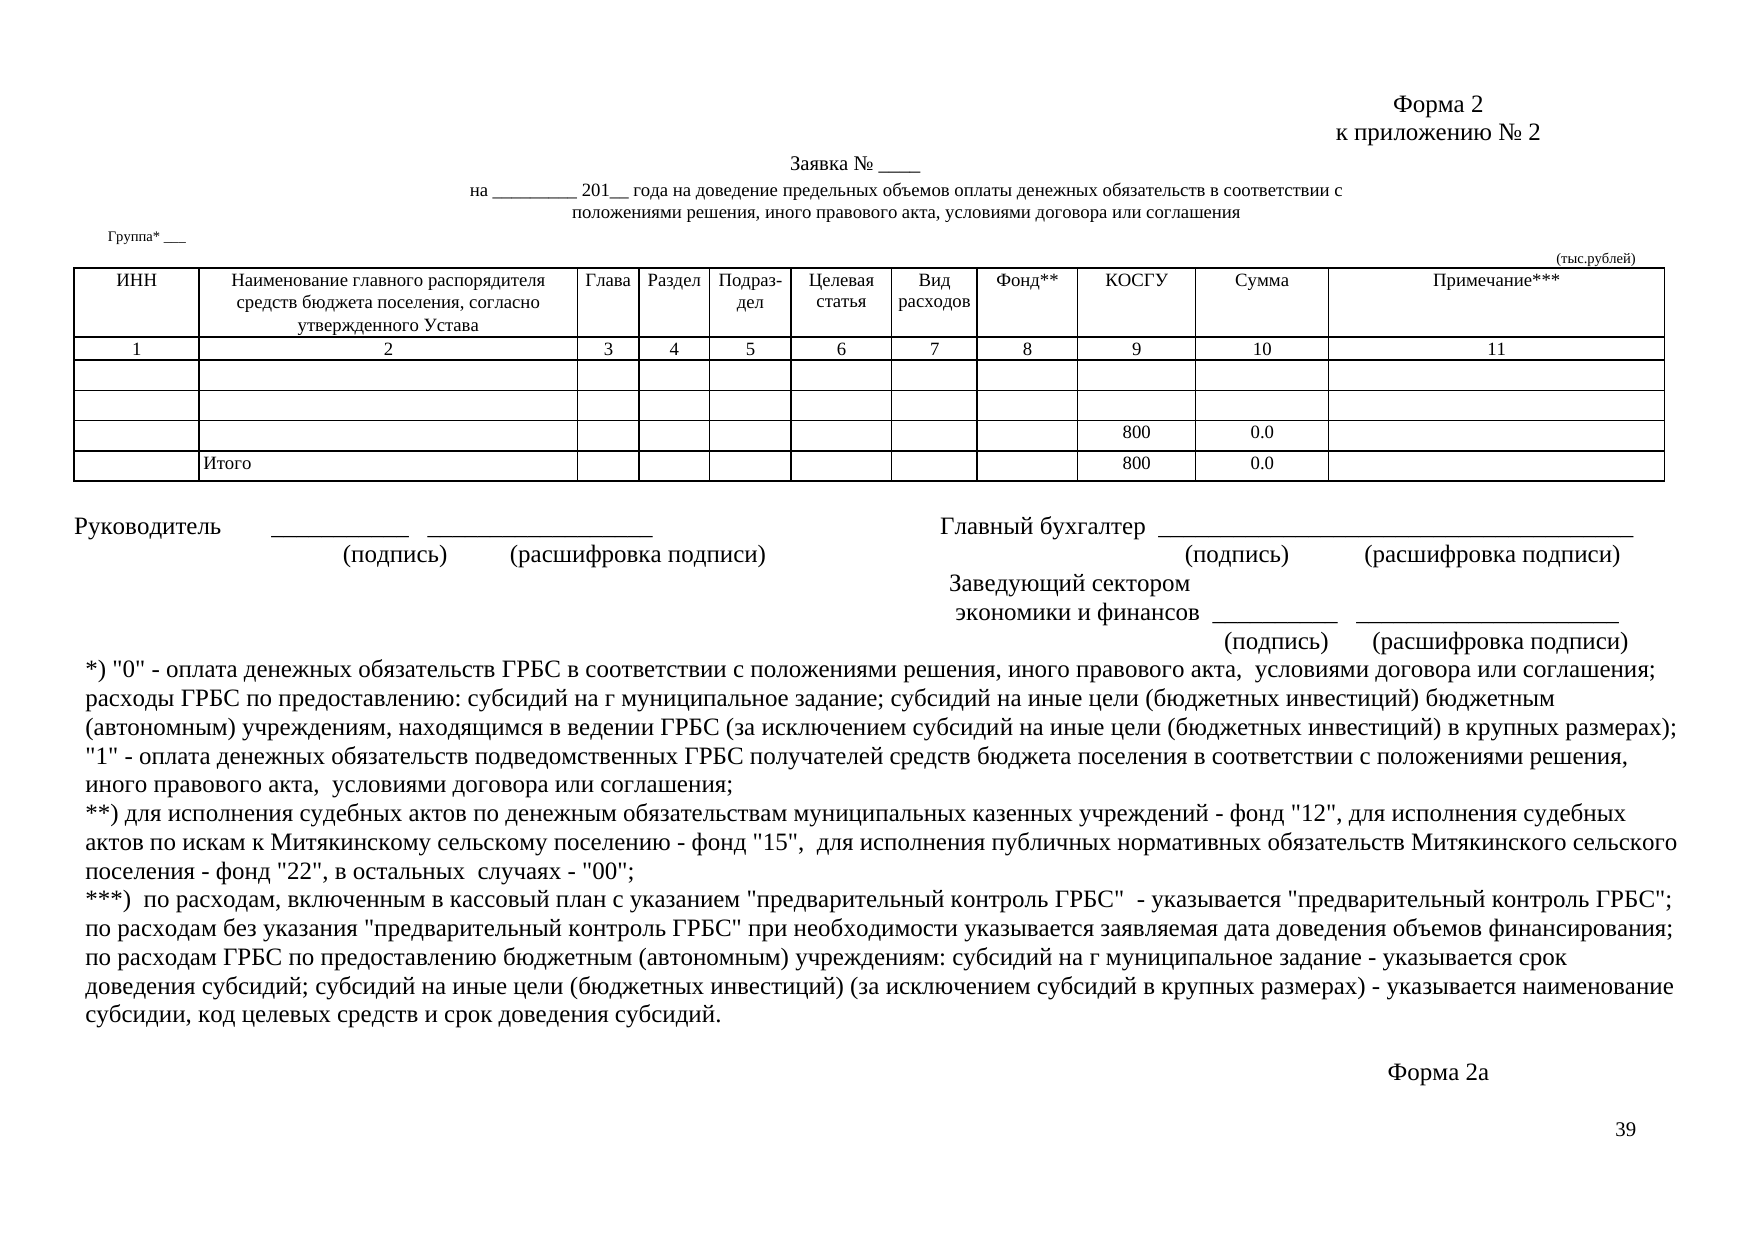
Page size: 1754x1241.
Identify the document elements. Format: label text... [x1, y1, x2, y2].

table_cell [640, 452, 709, 480]
table_cell [1078, 361, 1195, 389]
table_cell [792, 391, 891, 420]
text экономики и финансов __________ _____________________ [74, 597, 1636, 626]
table_cell [640, 421, 709, 450]
table_cell [978, 452, 1077, 480]
table_cell [978, 391, 1077, 420]
text (подпись) (расшифровка подписи) [74, 626, 1636, 654]
table_header Целевая статья [792, 269, 891, 336]
table_cell [792, 421, 891, 450]
table_cell 10 [1196, 338, 1328, 359]
table_header Раздел [640, 269, 709, 336]
table_cell 11 [1329, 338, 1664, 359]
table_cell [1329, 452, 1664, 480]
text (тыс.рублей) [108, 250, 1636, 267]
table_header Фонд** [978, 269, 1077, 336]
table_header Вид расходов [892, 269, 976, 336]
table_cell [792, 361, 891, 389]
table_cell 2 [200, 338, 577, 359]
table_cell [1329, 421, 1664, 450]
table_header Примечание*** [1329, 269, 1664, 336]
table_cell [75, 452, 198, 480]
table_cell 6 [792, 338, 891, 359]
text на _________ 201__ года на доведение предельных объемов оплаты денежных обязательств в соответствии с [177, 179, 1636, 201]
table_cell 9 [1078, 338, 1195, 359]
table_cell [75, 421, 198, 450]
table_cell 0.0 [1196, 421, 1328, 450]
table_cell [892, 421, 976, 450]
table_header ИНН [75, 269, 198, 336]
table_cell [892, 391, 976, 420]
table_cell [1078, 391, 1195, 420]
table_cell Итого [200, 452, 577, 480]
table_cell [640, 361, 709, 389]
text Заявка № ____ [74, 151, 1636, 175]
table_header *) "0" - оплата денежных обязательств ГРБС в соответствии с положениями решения, иного правового акта, условиями договора или соглашения; расходы ГРБС по предоставлению: субсидий на г муниципальное задание; субсидий на иные цели (бюджетных инвестиций) бюджетным (автономным) учреждениям, находящимся в ведении ГРБС (за исключением субсидий на иные цели (бюджетных инвестиций) в крупных размерах); "1" - оплата денежных обязательств подведомственных ГРБС получателей средств бюджета поселения в соответствии с положениями решения, иного правового акта, условиями договора или соглашения; [74, 655, 1694, 798]
table_header КОСГУ [1078, 269, 1195, 336]
table_cell 5 [710, 338, 790, 359]
table_cell [710, 361, 790, 389]
table_cell 8 [978, 338, 1077, 359]
table_cell [978, 361, 1077, 389]
table_cell [578, 391, 638, 420]
table_cell 1 [75, 338, 198, 359]
text к приложению № 2 [1226, 117, 1636, 146]
table_cell по расходам ГРБС по предоставлению бюджетным (автономным) учреждениям: субсидий на г муниципальное задание - указывается срок доведения субсидий; субсидий на иные цели (бюджетных инвестиций) (за исключением субсидий в крупных размерах) - указывается наименование субсидии, код целевых средств и срок доведения субсидий. [74, 942, 1694, 1028]
table_cell 800 [1078, 421, 1195, 450]
text Заведующий сектором [74, 568, 1636, 597]
text (подпись) (расшифровка подписи) (подпись) (расшифровка подписи) [74, 539, 1636, 568]
table_cell [75, 361, 198, 389]
table_cell [200, 361, 577, 389]
table_cell [640, 391, 709, 420]
text Форма 2 [1226, 89, 1636, 117]
table_cell [1329, 361, 1664, 389]
table_cell [892, 361, 976, 389]
text Форма 2а [1226, 1057, 1636, 1086]
table_cell [892, 452, 976, 480]
text Группа* ___ [108, 228, 1636, 245]
table_cell 7 [892, 338, 976, 359]
table_cell [578, 452, 638, 480]
table_cell [200, 421, 577, 450]
table_cell 3 [578, 338, 638, 359]
table_cell [75, 391, 198, 420]
table_cell **) для исполнения судебных актов по денежным обязательствам муниципальных казенных учреждений - фонд "12", для исполнения судебных актов по искам к Митякинскому сельскому поселению - фонд "15", для исполнения публичных нормативных обязательств Митякинского сельского поселения - фонд "22", в остальных случаях - "00"; [74, 798, 1694, 884]
table_cell [710, 421, 790, 450]
table_cell [792, 452, 891, 480]
table_cell [1329, 391, 1664, 420]
table_cell [578, 421, 638, 450]
text положениями решения, иного правового акта, условиями договора или соглашения [177, 201, 1636, 223]
table_cell [578, 361, 638, 389]
table_cell [1196, 391, 1328, 420]
table_cell [978, 421, 1077, 450]
table_cell [200, 391, 577, 420]
table_header Наименование главного распорядителя средств бюджета поселения, согласно утвержденного Устава [200, 269, 577, 336]
table_cell 4 [640, 338, 709, 359]
table_cell ***) по расходам, включенным в кассовый план с указанием "предварительный контроль ГРБС" - указывается "предварительный контроль ГРБС"; по расходам без указания "предварительный контроль ГРБС" при необходимости указывается заявляемая дата доведения объемов финансирования; [74, 885, 1694, 942]
table_cell [1196, 361, 1328, 389]
table_cell 0.0 [1196, 452, 1328, 480]
table_header Подраздел [710, 269, 790, 336]
table_cell [710, 452, 790, 480]
table_cell [710, 391, 790, 420]
table_header Глава [578, 269, 638, 336]
table_cell 800 [1078, 452, 1195, 480]
table_header Сумма [1196, 269, 1328, 336]
text Руководитель ___________ __________________ Главный бухгалтер ______________________________________ [74, 511, 1636, 539]
